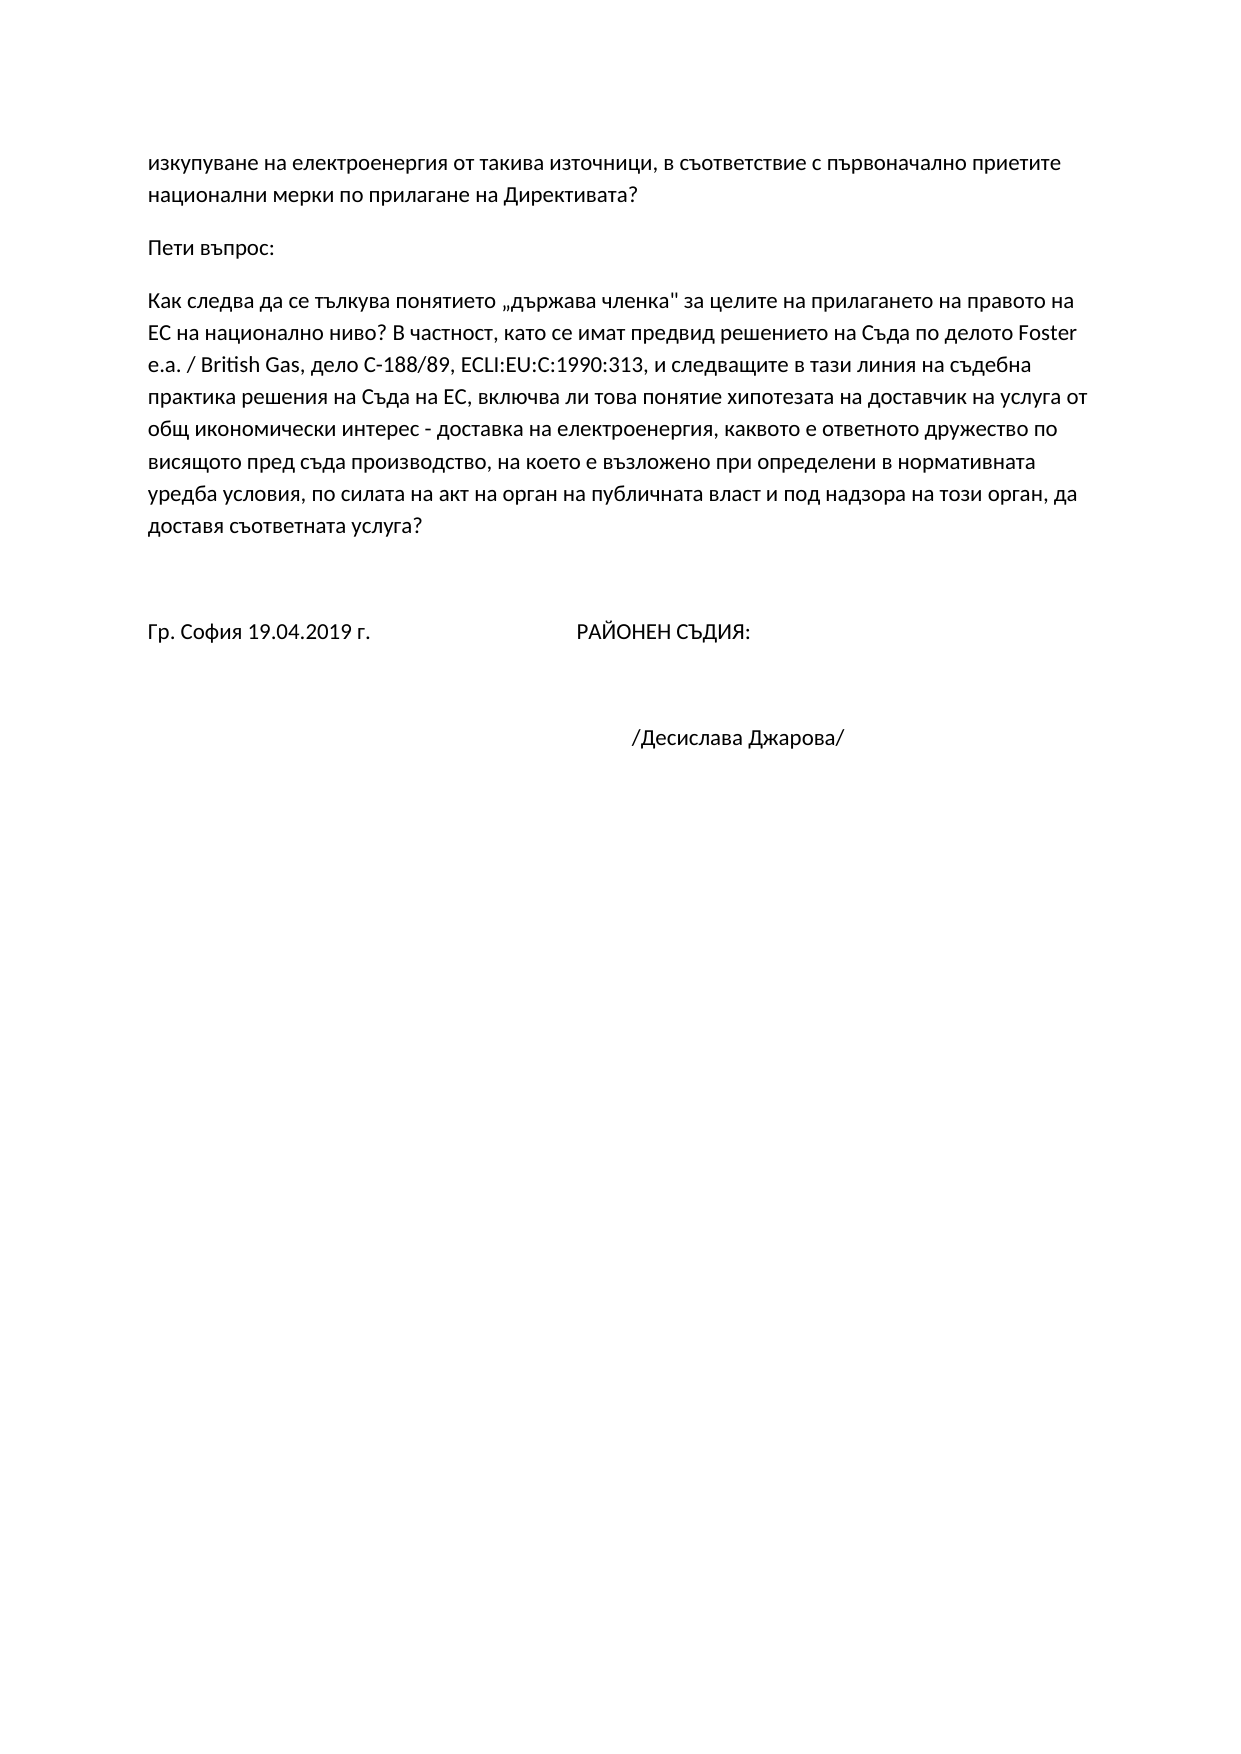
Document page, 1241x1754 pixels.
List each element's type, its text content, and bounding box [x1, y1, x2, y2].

text Гр. София 19.04.2019 г. РАЙОНЕН СЪДИЯ: [148, 617, 1093, 645]
text Как следва да се тълкува понятието „държава членка" за целите на прилагането на правото на ЕС на национално ниво? В частност, като се имат предвид решението на Съда по делото Foster е.а. / British Gas, дело С-188/89, ECLI:EU:C:1990:313, и следващите в тази линия на съдебна практика решения на Съда на ЕС, включва ли това понятие хипотезата на доставчик на услуга от общ икономически интерес - доставка на електроенергия, каквото е ответното дружество по висящото пред съда производство, на което е възложено при определени в нормативната уредба условия, по силата на акт на орган на публичната власт и под надзора на този орган, да доставя съответната услуга? [148, 286, 1093, 539]
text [148, 148, 1093, 208]
text Пети въпрос: [148, 233, 1093, 261]
text /Десислава Джарова/ [148, 723, 1093, 751]
